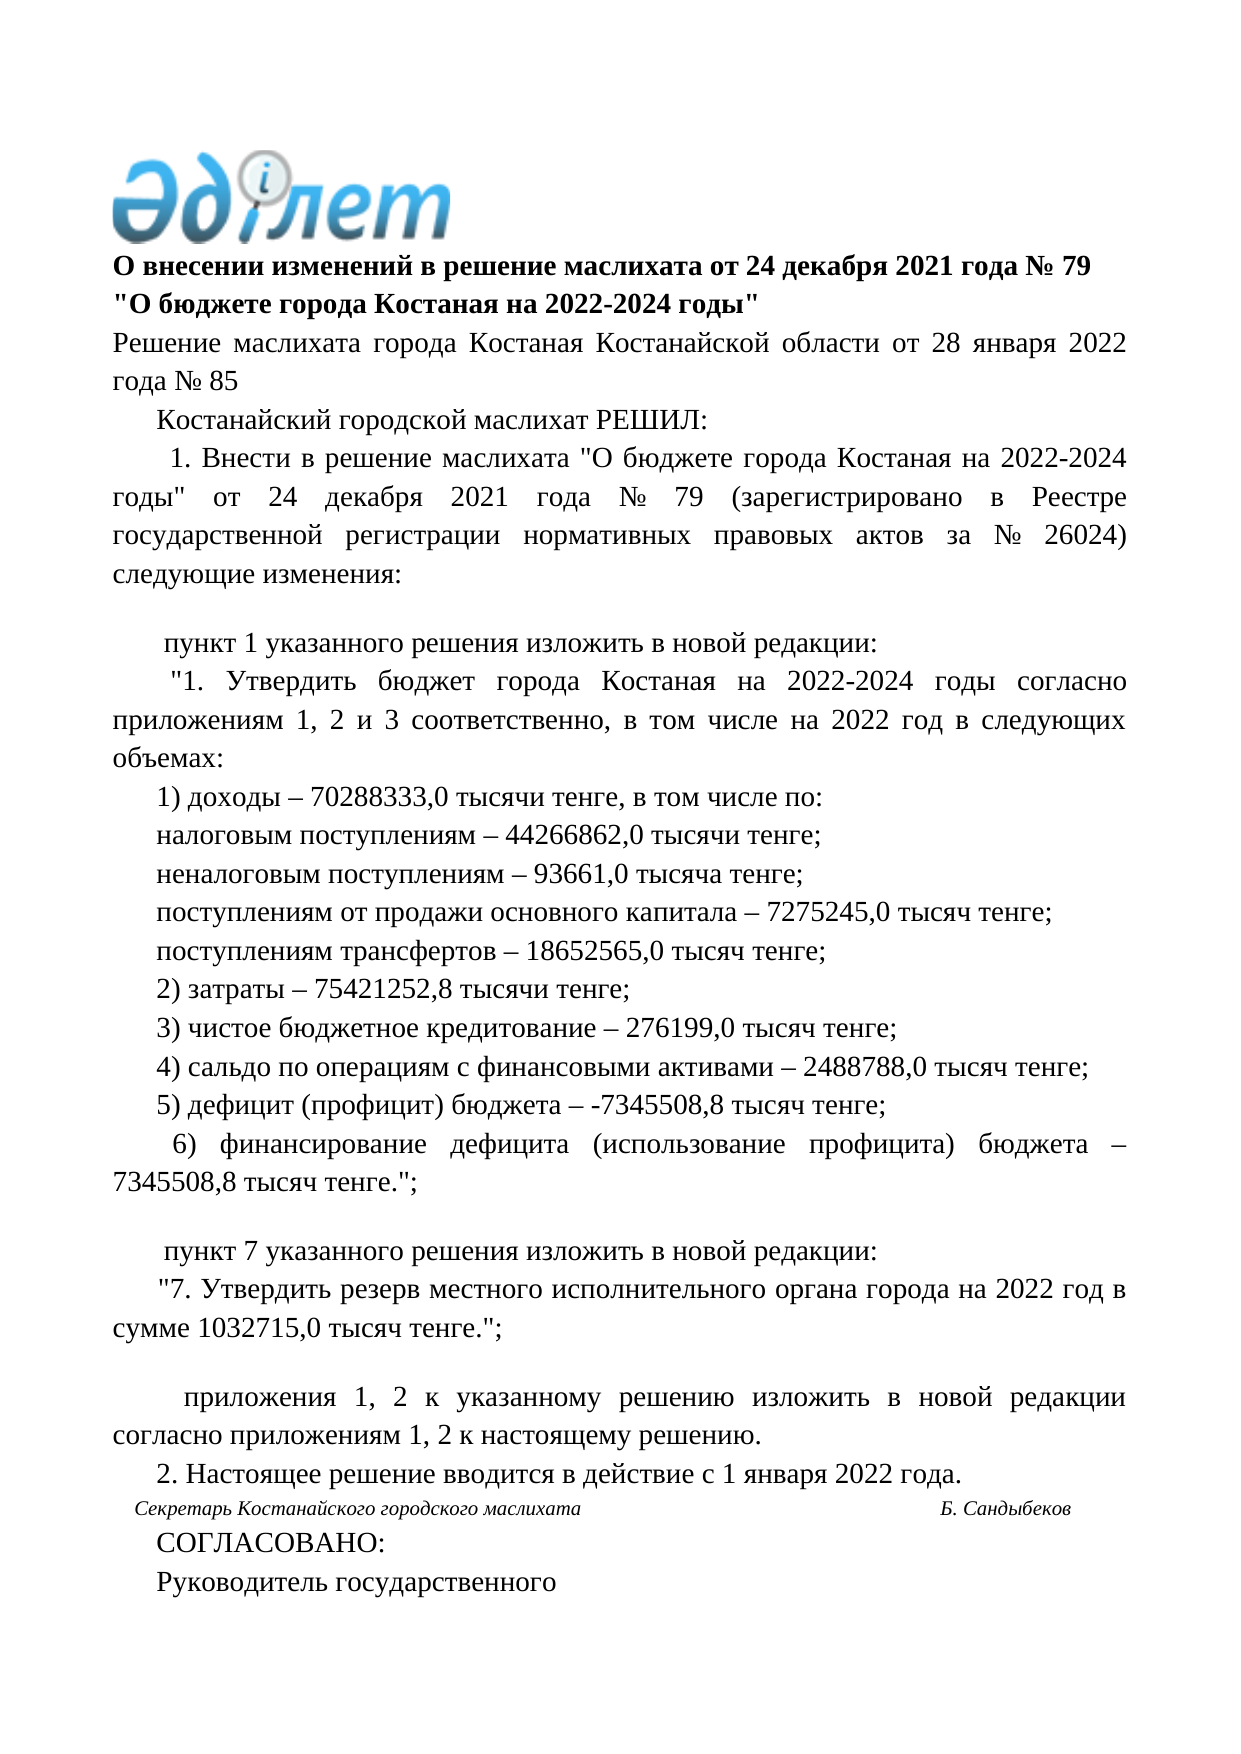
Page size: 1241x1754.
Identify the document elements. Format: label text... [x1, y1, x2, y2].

text неналоговым поступлениям – 93661,0 тысяча тенге; [112, 856, 1128, 889]
text 2. Настоящее решение вводится в действие с 1 января 2022 года. [112, 1456, 1128, 1489]
text Руководитель государственного [112, 1564, 1128, 1598]
text СОГЛАСОВАНО: [112, 1526, 1128, 1559]
text 1) доходы – 70288333,0 тысячи тенге, в том числе по: [112, 779, 1128, 812]
text пункт 1 указанного решения изложить в новой редакции: [112, 625, 1128, 658]
text О внесении изменений в решение маслихата от 24 декабря 2021 года № 79 "О бюджете города Костаная на 2022-2024 годы" [112, 248, 1128, 320]
text налоговым поступлениям – 44266862,0 тысячи тенге; [112, 817, 1128, 851]
text 6) финансирование дефицита (использование профицита) бюджета – 7345508,8 тысяч тенге."; [112, 1126, 1128, 1198]
text пункт 7 указанного решения изложить в новой редакции: [112, 1233, 1128, 1267]
text 1. Внести в решение маслихата "О бюджете города Костаная на 2022-2024 годы" от 24 декабря 2021 года № 79 (зарегистрировано в Реестре государственной регистрации нормативных правовых актов за № 26024) следующие изменения: [112, 440, 1128, 589]
text приложения 1, 2 к указанному решению изложить в новой редакции согласно приложениям 1, 2 к настоящему решению. [112, 1379, 1128, 1451]
text 5) дефицит (профицит) бюджета – -7345508,8 тысяч тенге; [112, 1087, 1128, 1121]
text поступлениям от продажи основного капитала – 7275245,0 тысяч тенге; [112, 894, 1128, 928]
table_header Секретарь Костанайского городского маслихата [101, 1495, 939, 1526]
table_header Б. Сандыбеков [939, 1495, 1240, 1526]
text "1. Утвердить бюджет города Костаная на 2022-2024 годы согласно приложениям 1, 2 и 3 соответственно, в том числе на 2022 год в следующих объемах: [112, 663, 1128, 774]
text 3) чистое бюджетное кредитование – 276199,0 тысяч тенге; [112, 1010, 1128, 1044]
text Решение маслихата города Костаная Костанайской области от 28 января 2022 года № 85 [112, 325, 1128, 397]
picture [112, 150, 451, 244]
text поступлениям трансфертов – 18652565,0 тысяч тенге; [112, 933, 1128, 967]
text "7. Утвердить резерв местного исполнительного органа города на 2022 год в сумме 1032715,0 тысяч тенге."; [112, 1272, 1128, 1344]
text Костанайский городской маслихат РЕШИЛ: [112, 402, 1128, 435]
text 2) затраты – 75421252,8 тысячи тенге; [112, 972, 1128, 1005]
text 4) сальдо по операциям с финансовыми активами – 2488788,0 тысяч тенге; [112, 1049, 1128, 1082]
